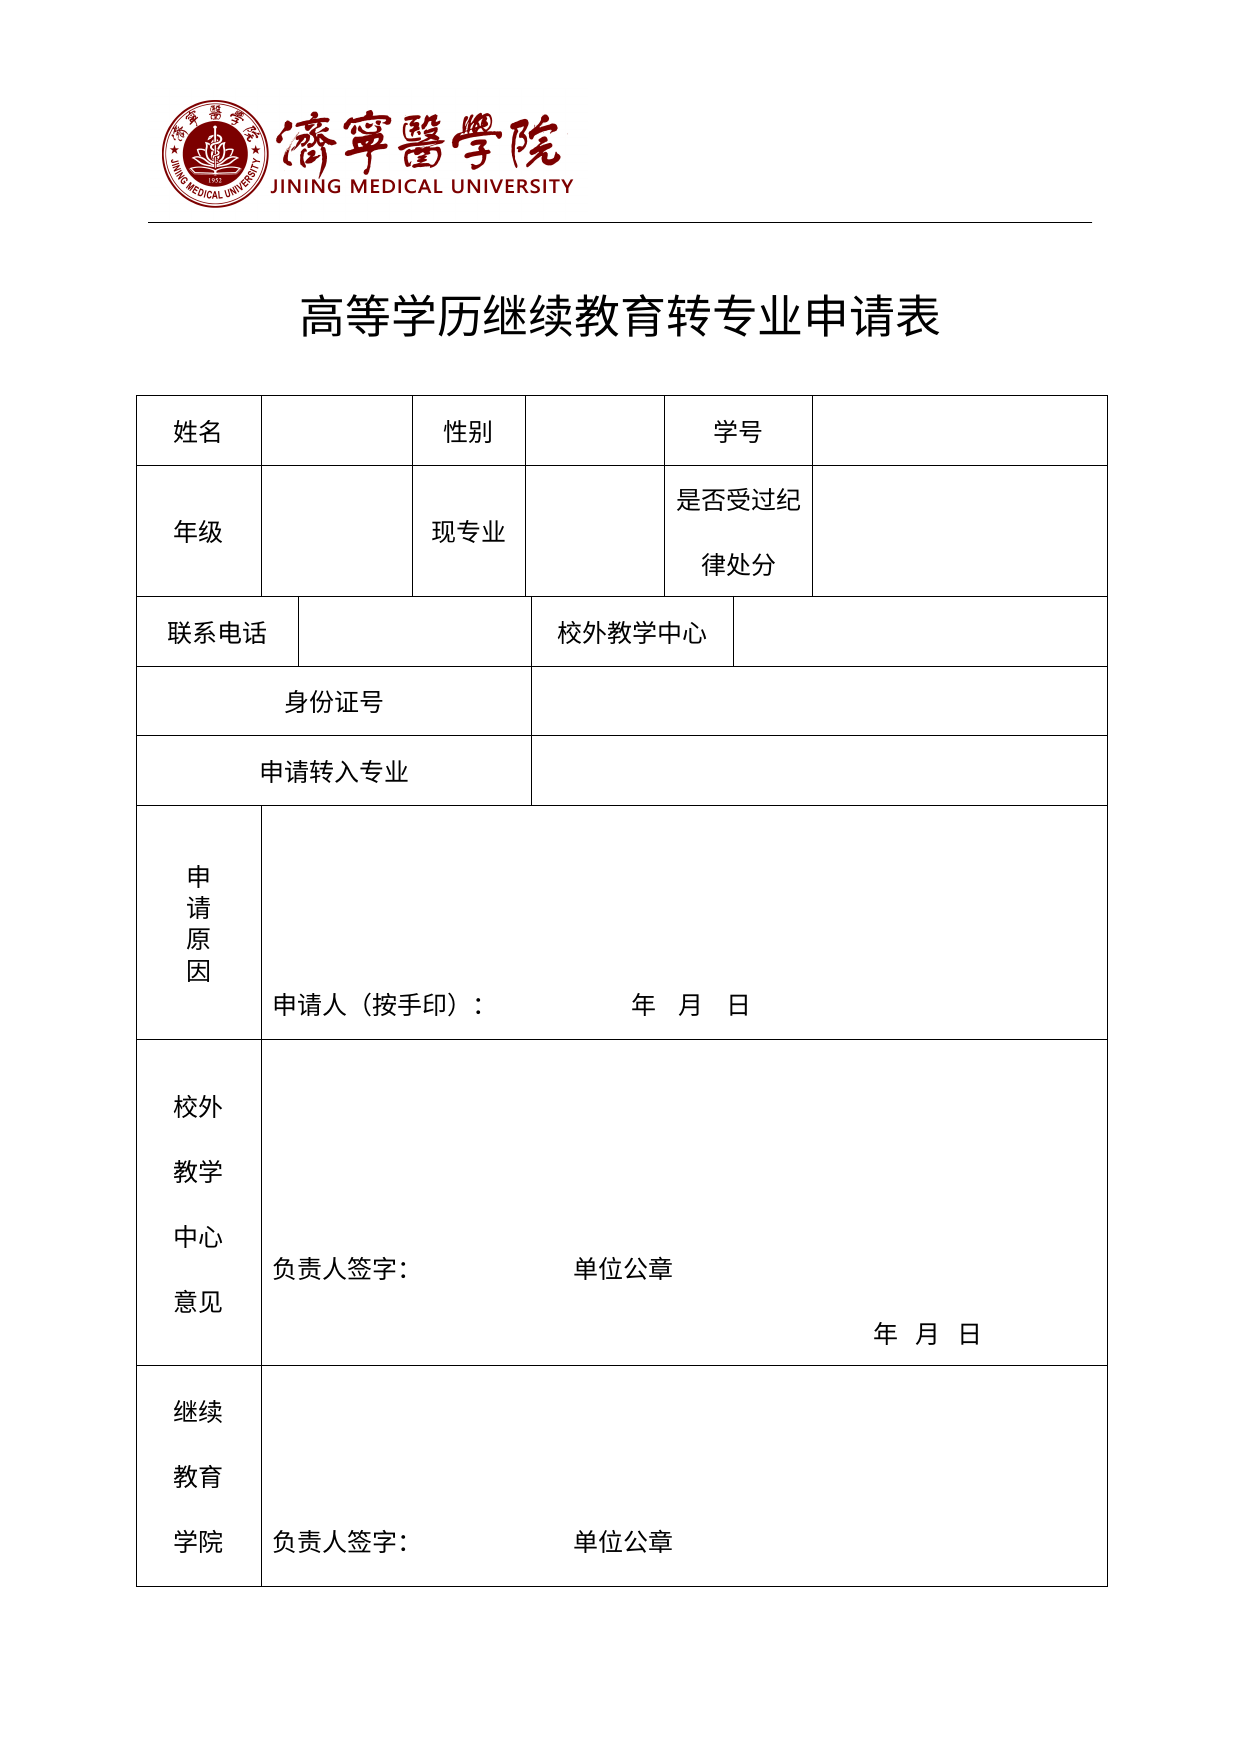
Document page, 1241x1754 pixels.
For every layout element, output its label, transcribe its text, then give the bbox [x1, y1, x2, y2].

table_header 学号 [665, 396, 812, 465]
picture [147, 88, 588, 220]
table_header [526, 396, 664, 465]
table_cell 联系电话 [137, 597, 298, 666]
table_header 性别 [413, 396, 525, 465]
table_cell 现专业 [413, 466, 525, 596]
table_cell 身份证号 [137, 667, 531, 735]
table_cell 校外 教学 中心 意见 [137, 1040, 261, 1365]
table_cell 是否受过纪律处分 [665, 466, 812, 596]
table_cell 负责人签字： 单位公章 年 月 日 [262, 1040, 1107, 1365]
table_cell [262, 466, 412, 596]
table_cell [299, 597, 531, 666]
table_header [262, 396, 412, 465]
table_cell 负责人签字： 单位公章 年 月 日 [262, 1366, 1107, 1586]
table_cell [813, 466, 1107, 596]
table_cell [532, 667, 1107, 735]
table_cell 申请转入专业 [137, 736, 531, 805]
table_cell [526, 466, 664, 596]
table_cell [734, 597, 1107, 666]
table_cell 年级 [137, 466, 261, 596]
table_header [813, 396, 1107, 465]
text 高等学历继续教育转专业申请表 [148, 265, 1092, 362]
table_cell 申 请 原 因 [137, 806, 261, 1039]
table_cell 校外教学中心 [532, 597, 733, 666]
table_header 姓名 [137, 396, 261, 465]
table_cell 继续 教育 学院 意见 [137, 1366, 261, 1586]
table_cell 申请人（按手印）： 年 月 日 [262, 806, 1107, 1039]
table_cell [532, 736, 1107, 805]
